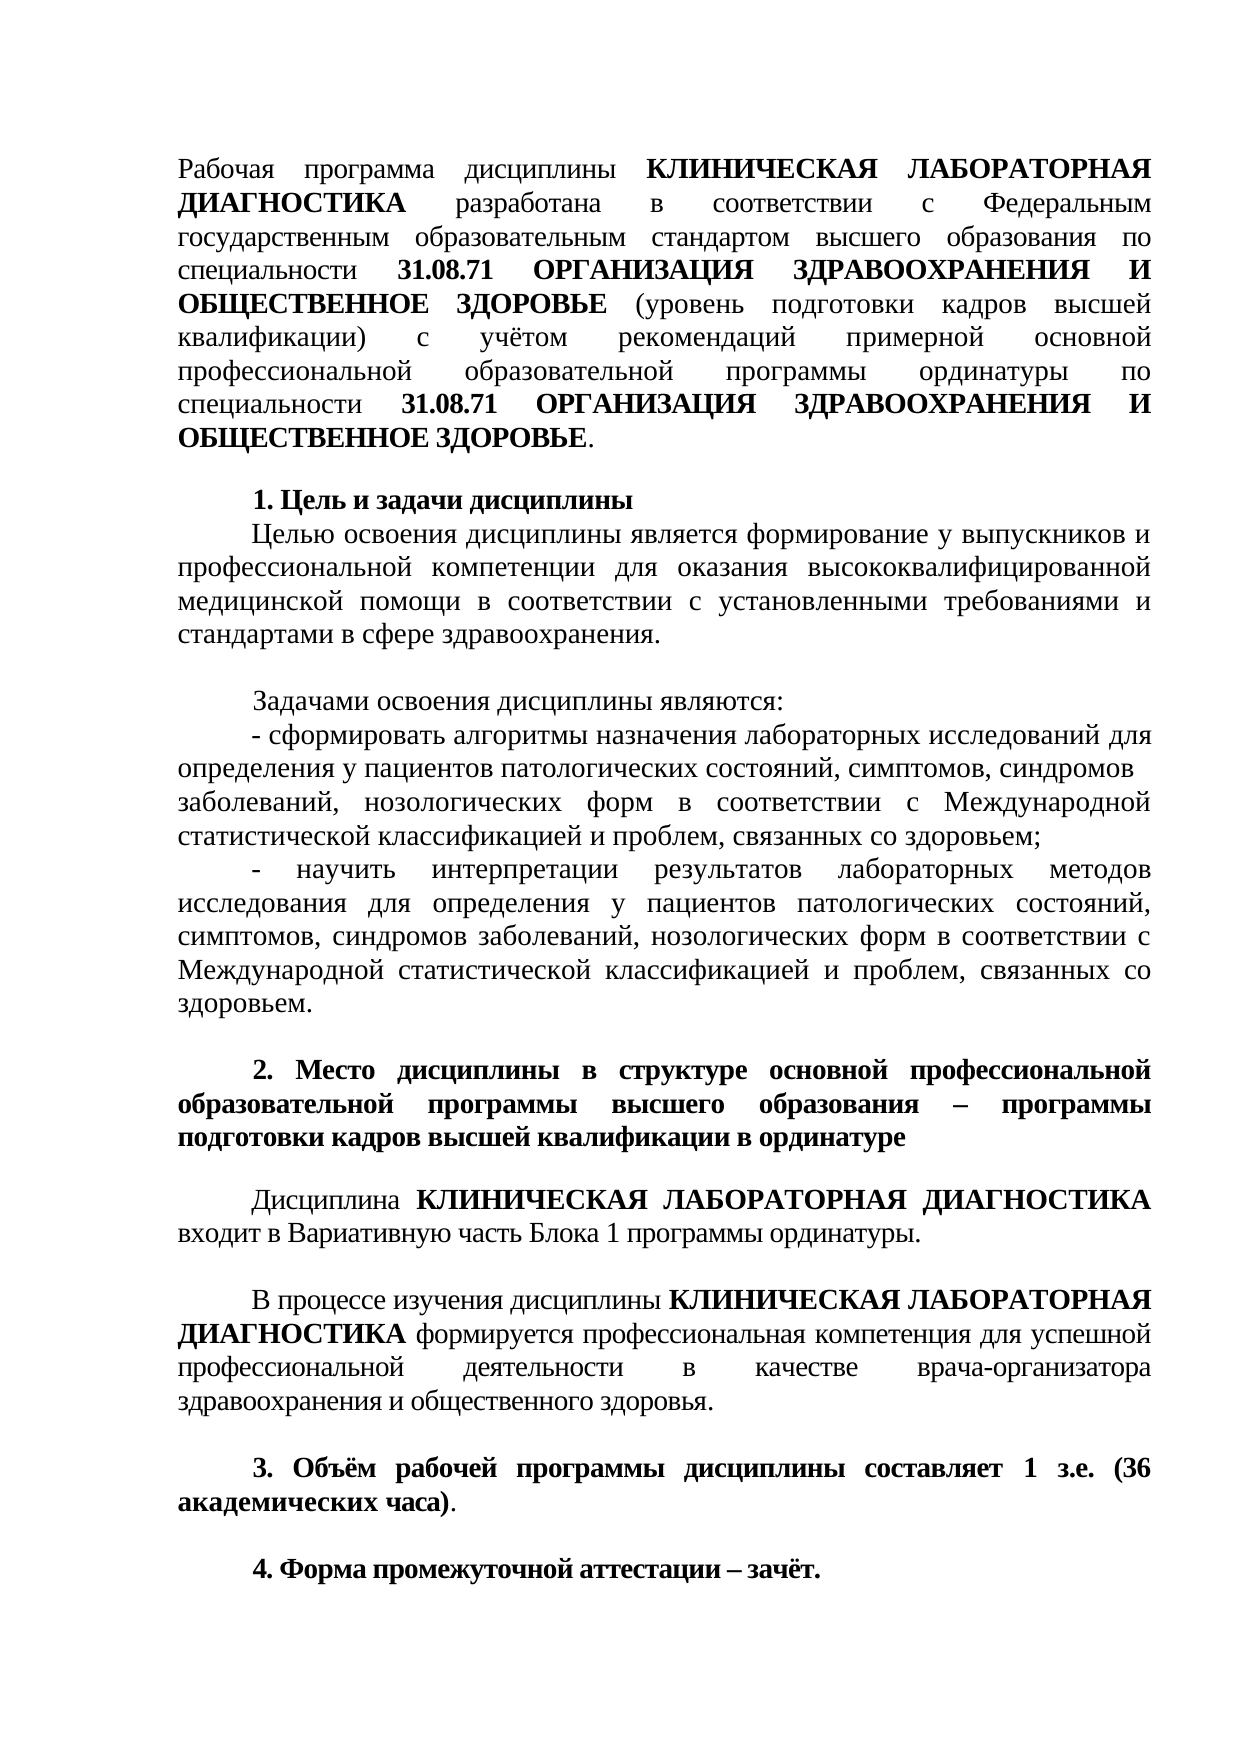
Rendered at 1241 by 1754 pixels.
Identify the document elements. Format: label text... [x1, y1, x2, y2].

text В процессе изучения дисциплины Клиническая лабораторная диагностика формируется профессиональная компетенция для успешной профессиональной деятельности в качестве врача-организатора здравоохранения и общественного здоровья. [177, 1282, 1152, 1417]
text Целью освоения дисциплины является формирование у выпускников и профессиональной компетенции для оказания высококвалифицированной медицинской помощи в соответствии с установленными требованиями и стандартами в сфере здравоохранения. [177, 516, 1152, 650]
text Рабочая программа дисциплины Клиническая лабораторная диагностика разработана в соответствии с Федеральным государственным образовательным стандартом высшего образования по специальности 31.08.71 ОРГАНИЗАЦИЯ ЗДРАВООХРАНЕНИЯ И ОБЩЕСТВЕННОЕ ЗДОРОВЬЕ (уровень подготовки кадров высшей квалификации) с учётом рекомендаций примерной основной профессиональной образовательной программы ординатуры по специальности 31.08.71 ОРГАНИЗАЦИЯ ЗДРАВООХРАНЕНИЯ И ОБЩЕСТВЕННОЕ ЗДОРОВЬЕ. [177, 152, 1152, 453]
text Задачами освоения дисциплины являются: [177, 683, 1152, 717]
text 2. Место дисциплины в структуре основной профессиональной образовательной программы высшего образования – программы подготовки кадров высшей квалификации в ординатуре [177, 1052, 1152, 1153]
text 3. Объём рабочей программы дисциплины составляет 1 з.е. (36 академических часа). [177, 1450, 1152, 1517]
text - научить интерпретации результатов лабораторных методов исследования для определения у пациентов патологических состояний, симптомов, синдромов заболеваний, нозологических форм в соответствии с Международной статистической классификацией и проблем, связанных со здоровьем. [177, 851, 1152, 1019]
text 1. Цель и задачи дисциплины [177, 482, 1152, 516]
text заболеваний, нозологических форм в соответствии с Международной статистической классификацией и проблем, связанных со здоровьем; [177, 784, 1152, 851]
text 4. Форма промежуточной аттестации – зачёт. [177, 1551, 1152, 1584]
text Дисциплина Клиническая лабораторная диагностика входит в Вариативную часть Блока 1 программы ординатуры. [177, 1182, 1152, 1249]
text - сформировать алгоритмы назначения лабораторных исследований для определения у пациентов патологических состояний, симптомов, синдромов [177, 717, 1152, 784]
